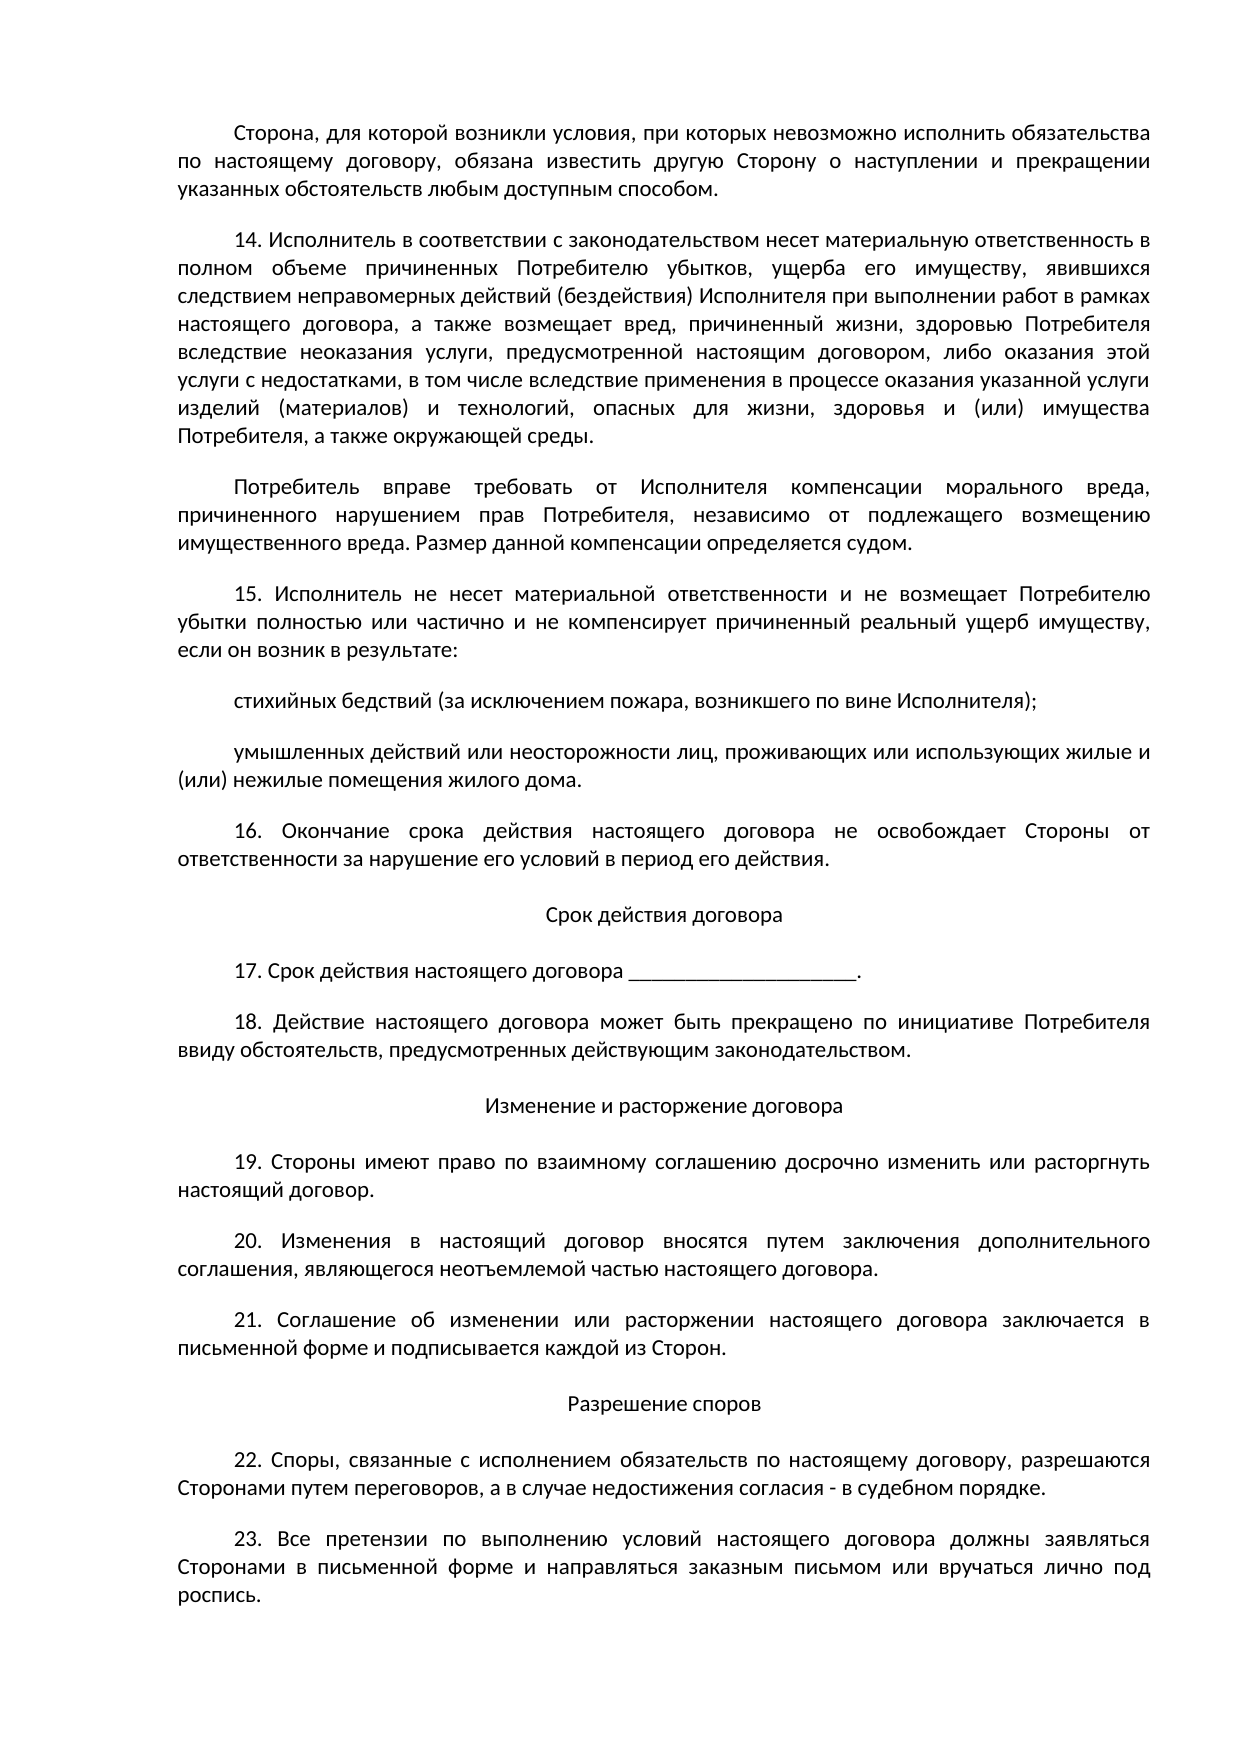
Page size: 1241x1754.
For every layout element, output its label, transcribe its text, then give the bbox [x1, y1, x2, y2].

text 17. Срок действия настоящего договора ____________________. [177, 956, 1152, 984]
text Разрешение споров [177, 1389, 1152, 1417]
text Срок действия договора [177, 900, 1152, 928]
text 20. Изменения в настоящий договор вносятся путем заключения дополнительного соглашения, являющегося неотъемлемой частью настоящего договора. [177, 1226, 1152, 1282]
text 15. Исполнитель не несет материальной ответственности и не возмещает Потребителю убытки полностью или частично и не компенсирует причиненный реальный ущерб имуществу, если он возник в результате: [177, 579, 1152, 663]
text 21. Соглашение об изменении или расторжении настоящего договора заключается в письменной форме и подписывается каждой из Сторон. [177, 1305, 1152, 1361]
text 23. Все претензии по выполнению условий настоящего договора должны заявляться Сторонами в письменной форме и направляться заказным письмом или вручаться лично под роспись. [177, 1524, 1152, 1608]
text 19. Стороны имеют право по взаимному соглашению досрочно изменить или расторгнуть настоящий договор. [177, 1147, 1152, 1203]
text 18. Действие настоящего договора может быть прекращено по инициативе Потребителя ввиду обстоятельств, предусмотренных действующим законодательством. [177, 1007, 1152, 1063]
text умышленных действий или неосторожности лиц, проживающих или использующих жилые и (или) нежилые помещения жилого дома. [177, 737, 1152, 793]
text 14. Исполнитель в соответствии с законодательством несет материальную ответственность в полном объеме причиненных Потребителю убытков, ущерба его имуществу, явившихся следствием неправомерных действий (бездействия) Исполнителя при выполнении работ в рамках настоящего договора, а также возмещает вред, причиненный жизни, здоровью Потребителя вследствие неоказания услуги, предусмотренной настоящим договором, либо оказания этой услуги с недостатками, в том числе вследствие применения в процессе оказания указанной услуги изделий (материалов) и технологий, опасных для жизни, здоровья и (или) имущества Потребителя, а также окружающей среды. [177, 225, 1152, 449]
text Сторона, для которой возникли условия, при которых невозможно исполнить обязательства по настоящему договору, обязана известить другую Сторону о наступлении и прекращении указанных обстоятельств любым доступным способом. [177, 118, 1152, 202]
text Потребитель вправе требовать от Исполнителя компенсации морального вреда, причиненного нарушением прав Потребителя, независимо от подлежащего возмещению имущественного вреда. Размер данной компенсации определяется судом. [177, 472, 1152, 556]
text 16. Окончание срока действия настоящего договора не освобождает Стороны от ответственности за нарушение его условий в период его действия. [177, 816, 1152, 872]
text 22. Споры, связанные с исполнением обязательств по настоящему договору, разрешаются Сторонами путем переговоров, а в случае недостижения согласия - в судебном порядке. [177, 1445, 1152, 1501]
text Изменение и расторжение договора [177, 1091, 1152, 1119]
text стихийных бедствий (за исключением пожара, возникшего по вине Исполнителя); [177, 686, 1152, 714]
